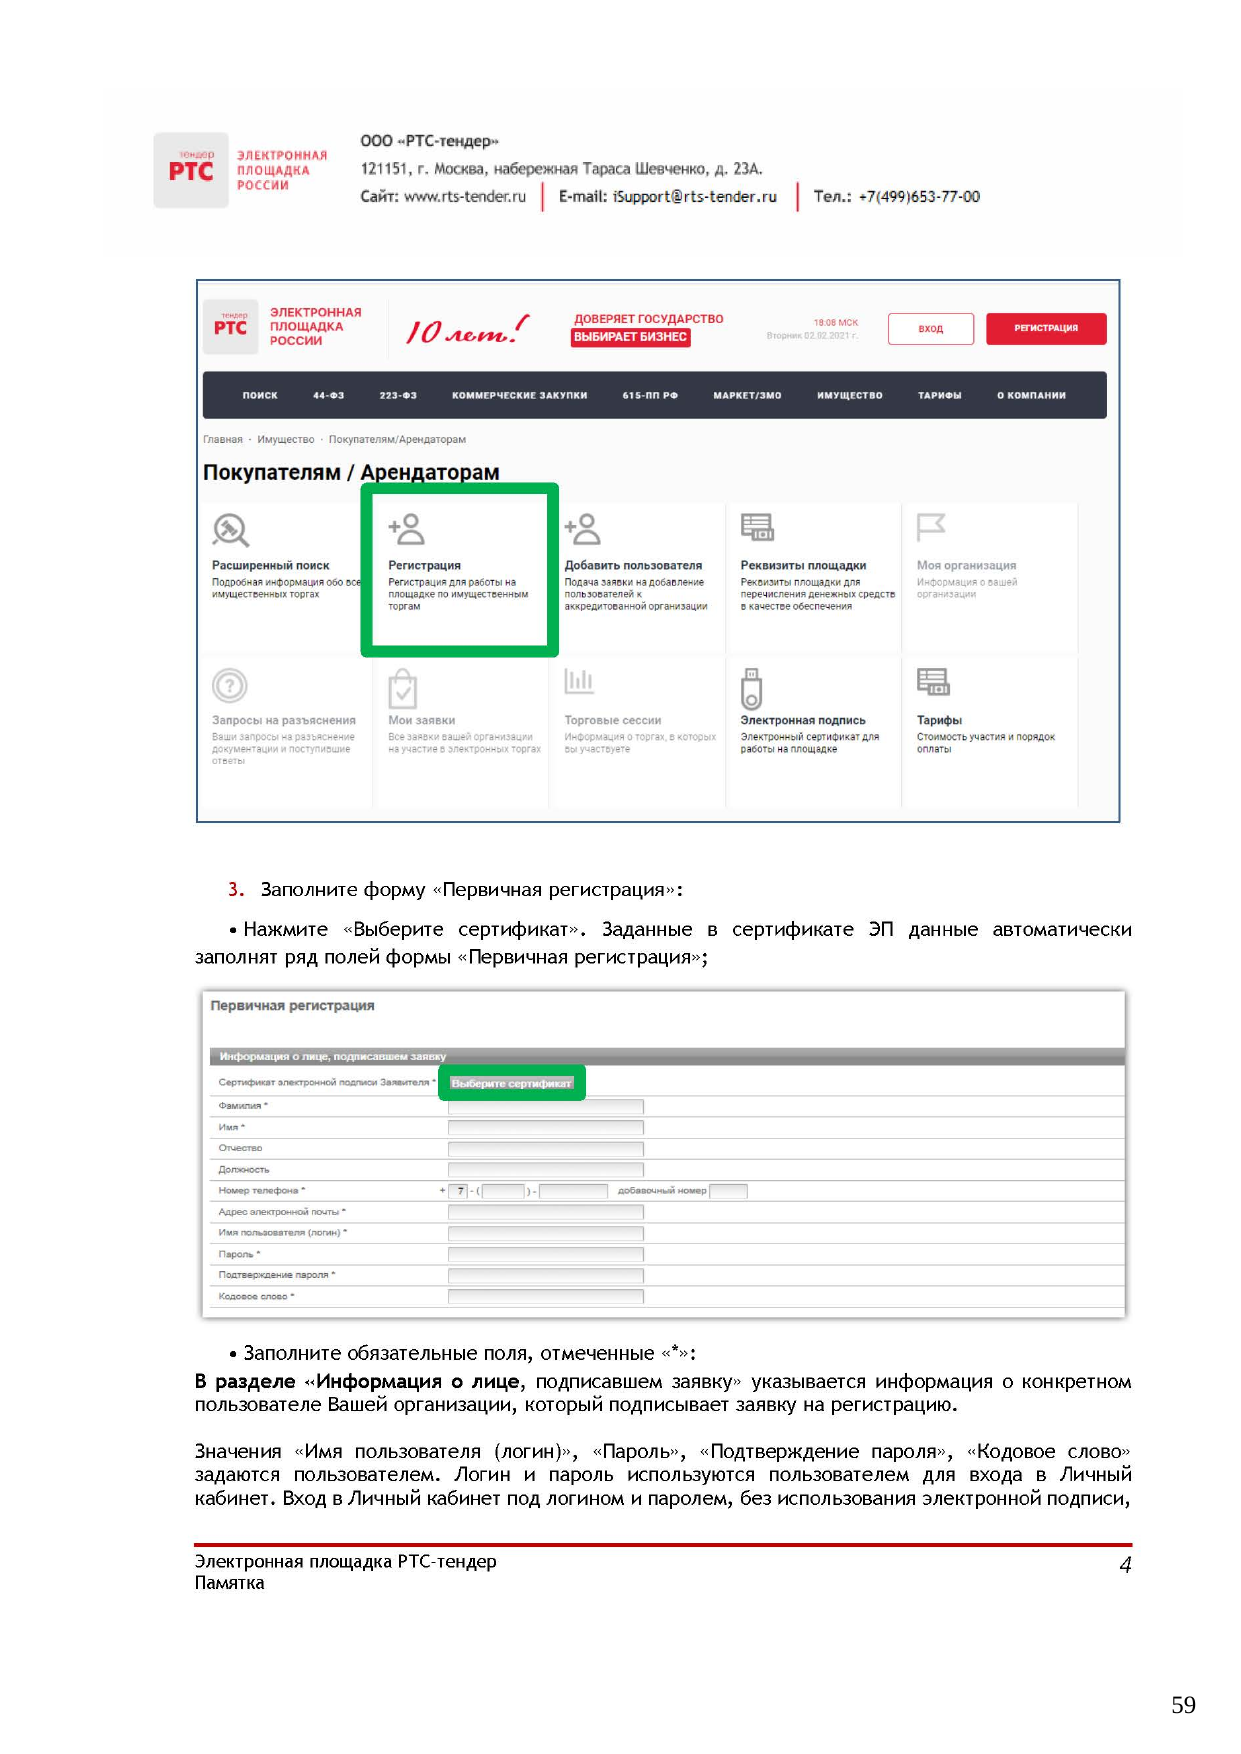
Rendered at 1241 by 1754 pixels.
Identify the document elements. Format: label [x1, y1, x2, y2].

picture [103, 88, 1197, 1632]
